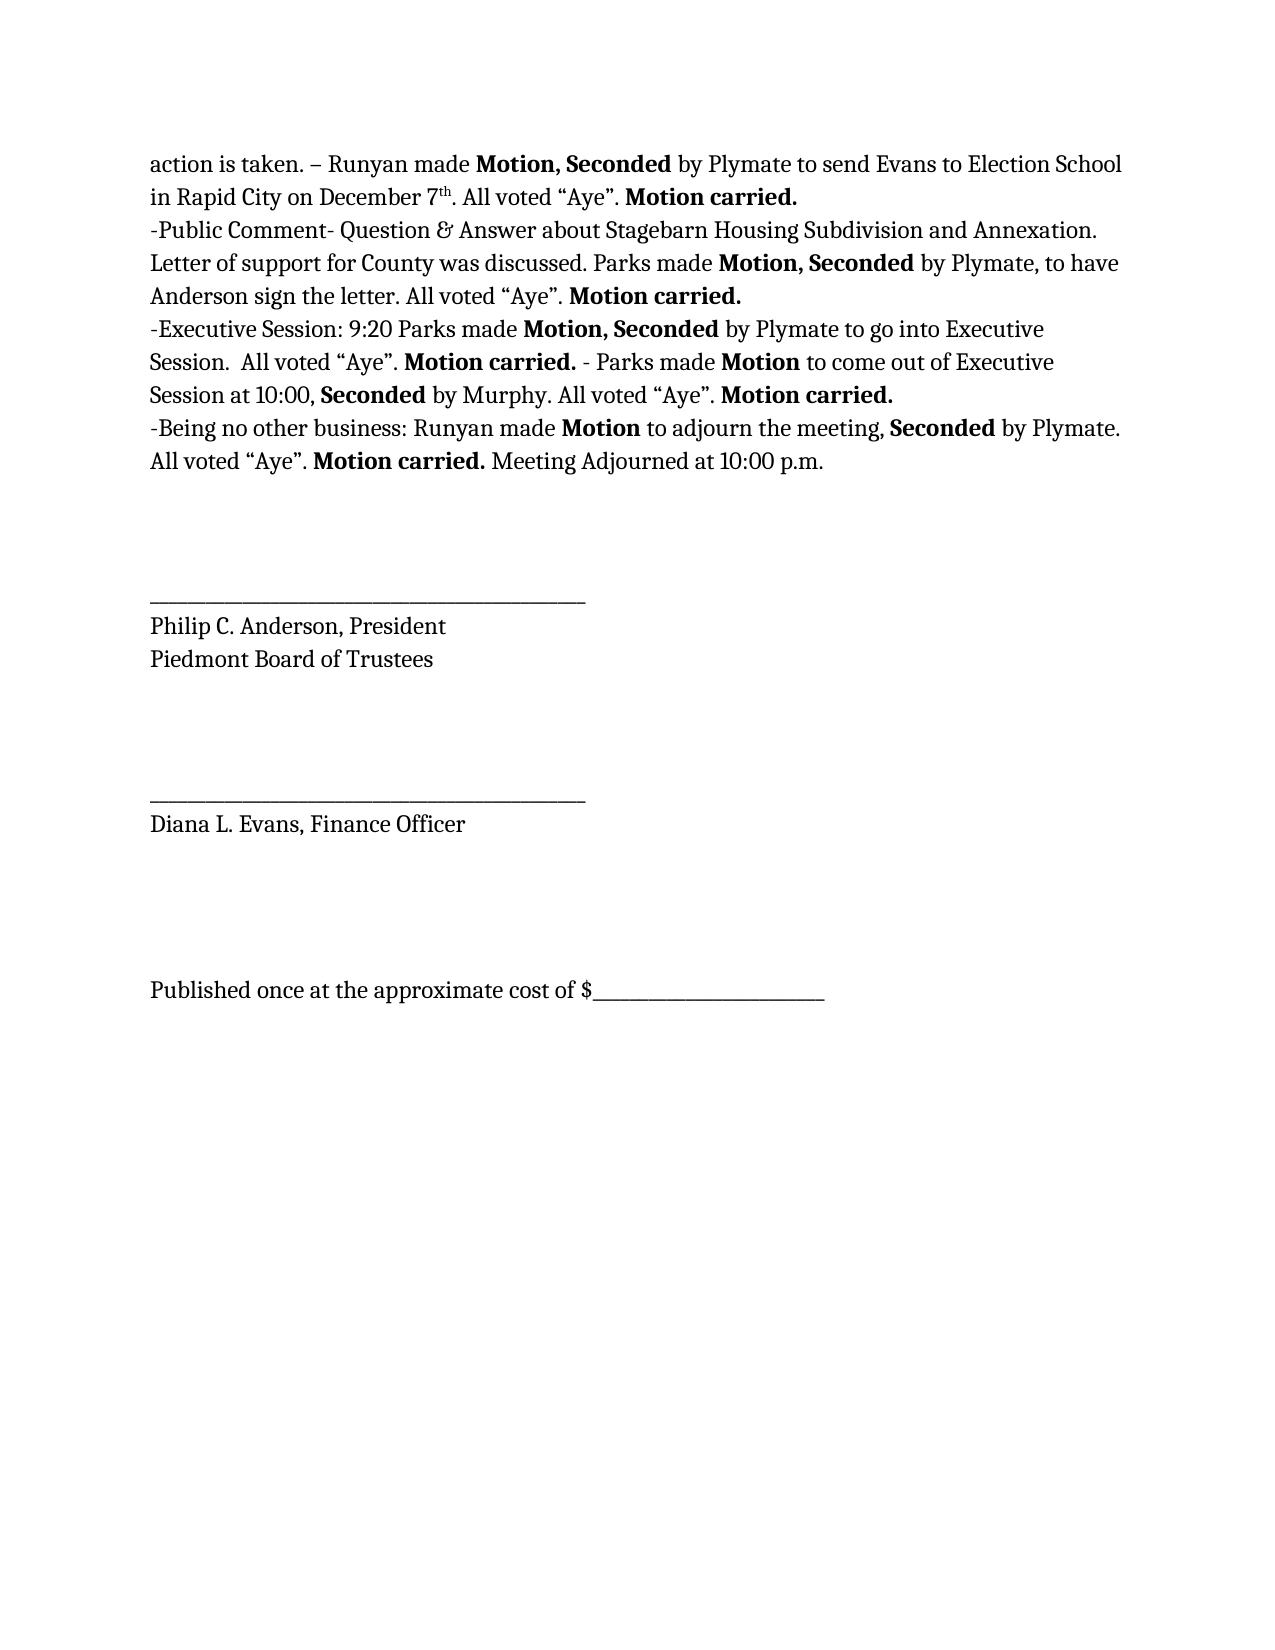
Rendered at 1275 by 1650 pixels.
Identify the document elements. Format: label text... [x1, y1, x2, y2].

text Piedmont Board of Trustees [150, 645, 1125, 674]
text -Public Comment- Question & Answer about Stagebarn Housing Subdivision and Annexation. Letter of support for County was discussed. Parks made Motion, Seconded by Plymate, to have Anderson sign the letter. All voted “Aye”. Motion carried. [150, 216, 1125, 311]
text Diana L. Evans, Finance Officer [150, 810, 1125, 839]
text _______________________________________________ [150, 579, 1125, 608]
text -Being no other business: Runyan made Motion to adjourn the meeting, Seconded by Plymate. All voted “Aye”. Motion carried. Meeting Adjourned at 10:00 p.m. [150, 414, 1125, 476]
text Philip C. Anderson, President [150, 612, 1125, 641]
text _______________________________________________ [150, 777, 1125, 806]
text -Executive Session: 9:20 Parks made Motion, Seconded by Plymate to go into Executive Session. All voted “Aye”. Motion carried. - Parks made Motion to come out of Executive Session at 10:00, Seconded by Murphy. All voted “Aye”. Motion carried. [150, 315, 1125, 410]
text Published once at the approximate cost of $_________________________ [150, 976, 1125, 1004]
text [150, 150, 1125, 212]
